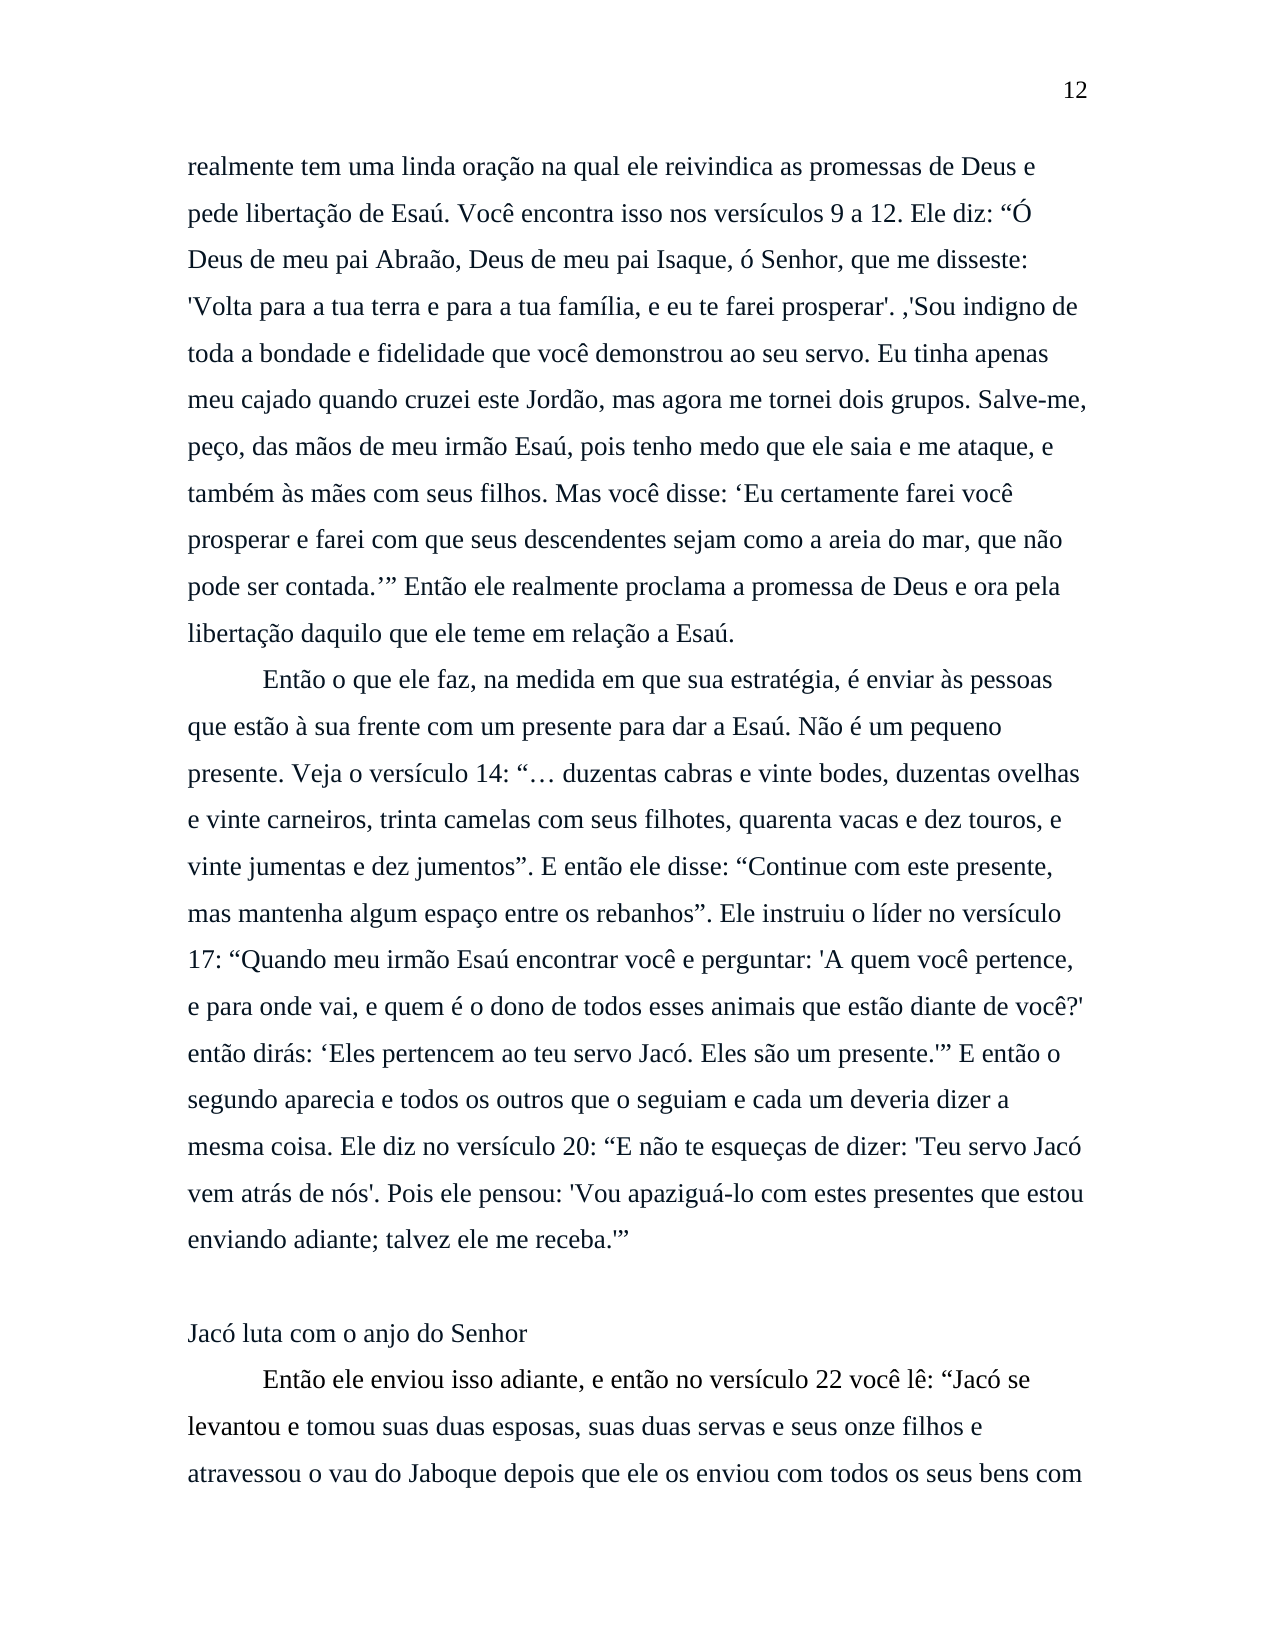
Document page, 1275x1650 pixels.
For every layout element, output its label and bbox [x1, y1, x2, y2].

text [187, 1363, 1087, 1488]
text [187, 150, 1087, 1348]
